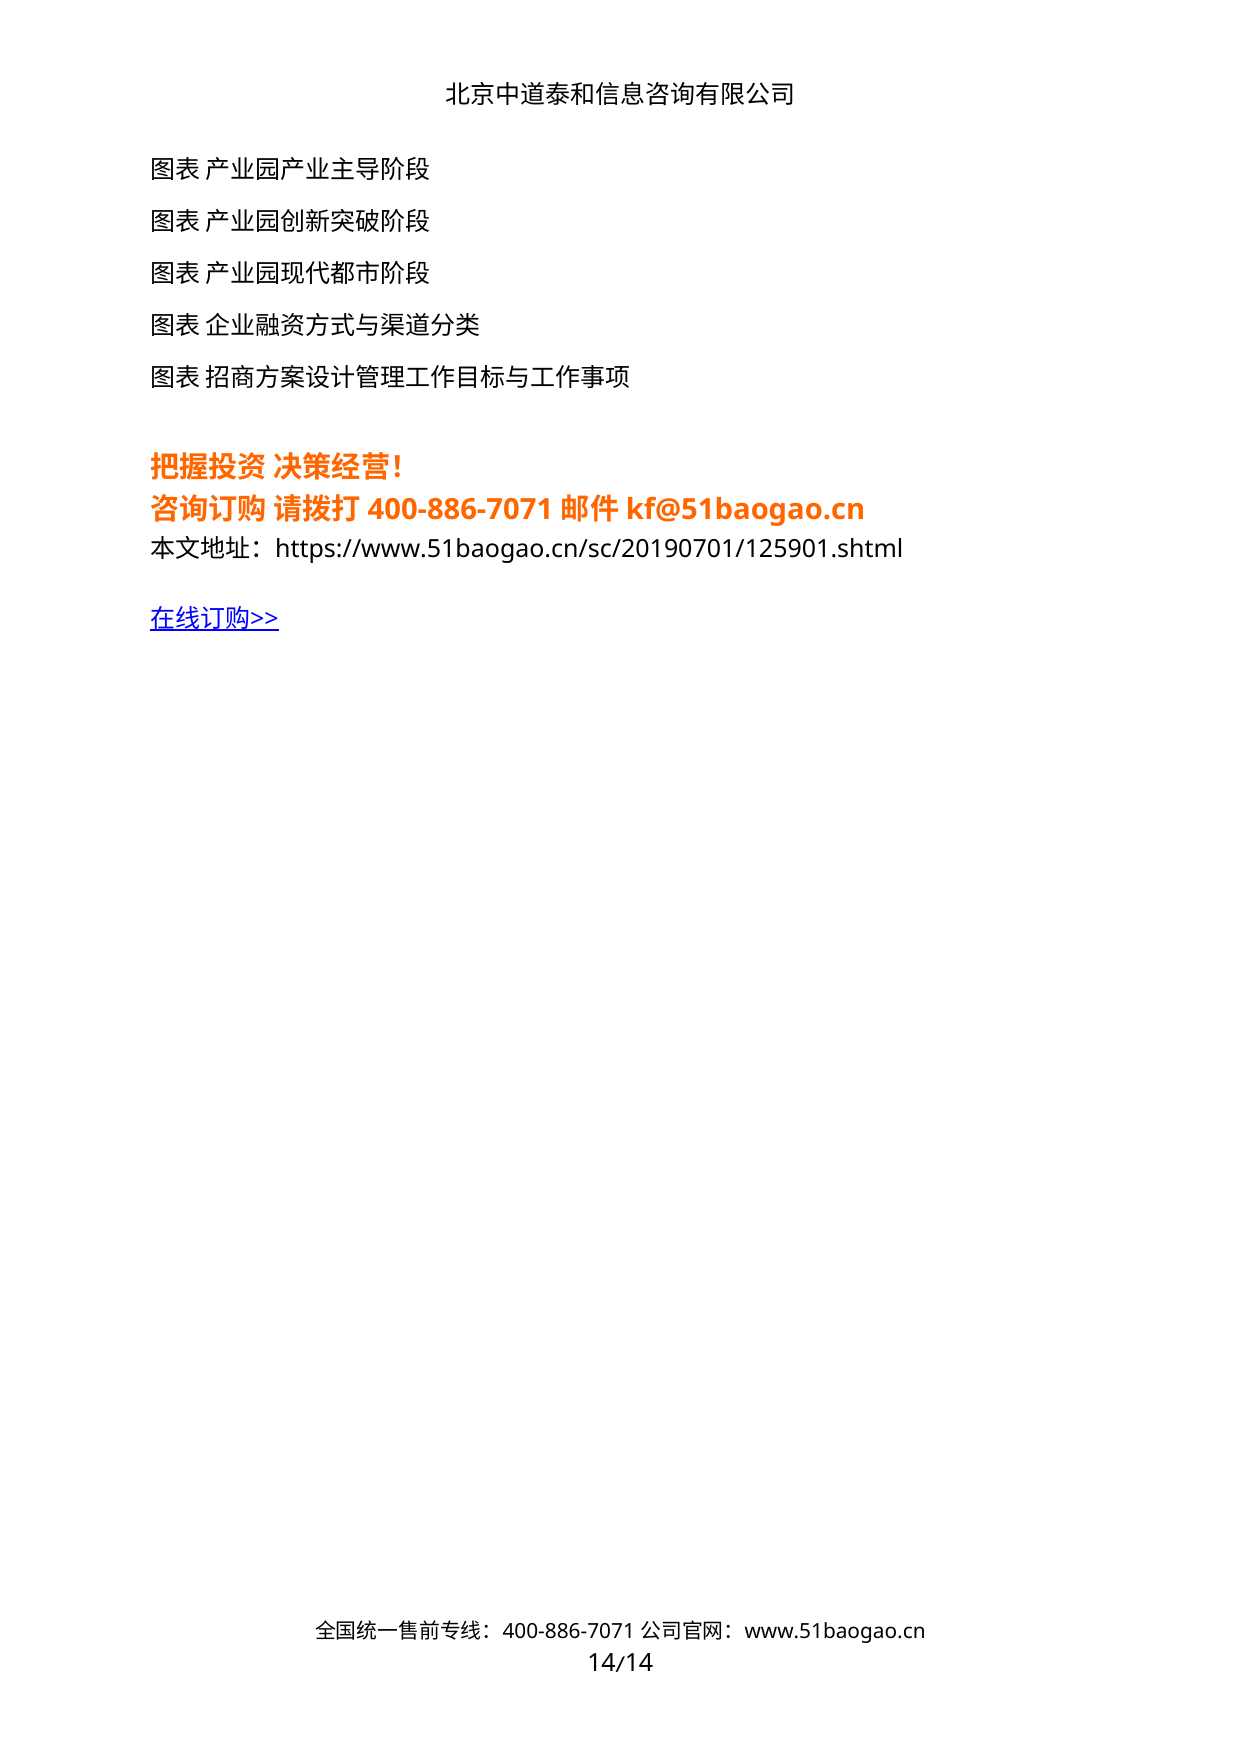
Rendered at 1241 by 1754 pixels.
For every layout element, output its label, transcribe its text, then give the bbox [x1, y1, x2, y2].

text 图表 产业园创新突破阶段 [150, 202, 1090, 238]
text 在线订购>> [150, 564, 1090, 635]
text 把握投资 决策经营！咨询订购 请拨打 400-886-7071 邮件 kf@51baogao.cn本文地址：https://www.51baogao.cn/sc/20190701/125901.shtml [150, 409, 1090, 564]
text 图表 产业园现代都市阶段 [150, 254, 1090, 290]
text 图表 产业园产业主导阶段 [150, 150, 1090, 186]
text 图表 招商方案设计管理工作目标与工作事项 [150, 357, 1090, 394]
text 图表 企业融资方式与渠道分类 [150, 306, 1090, 342]
